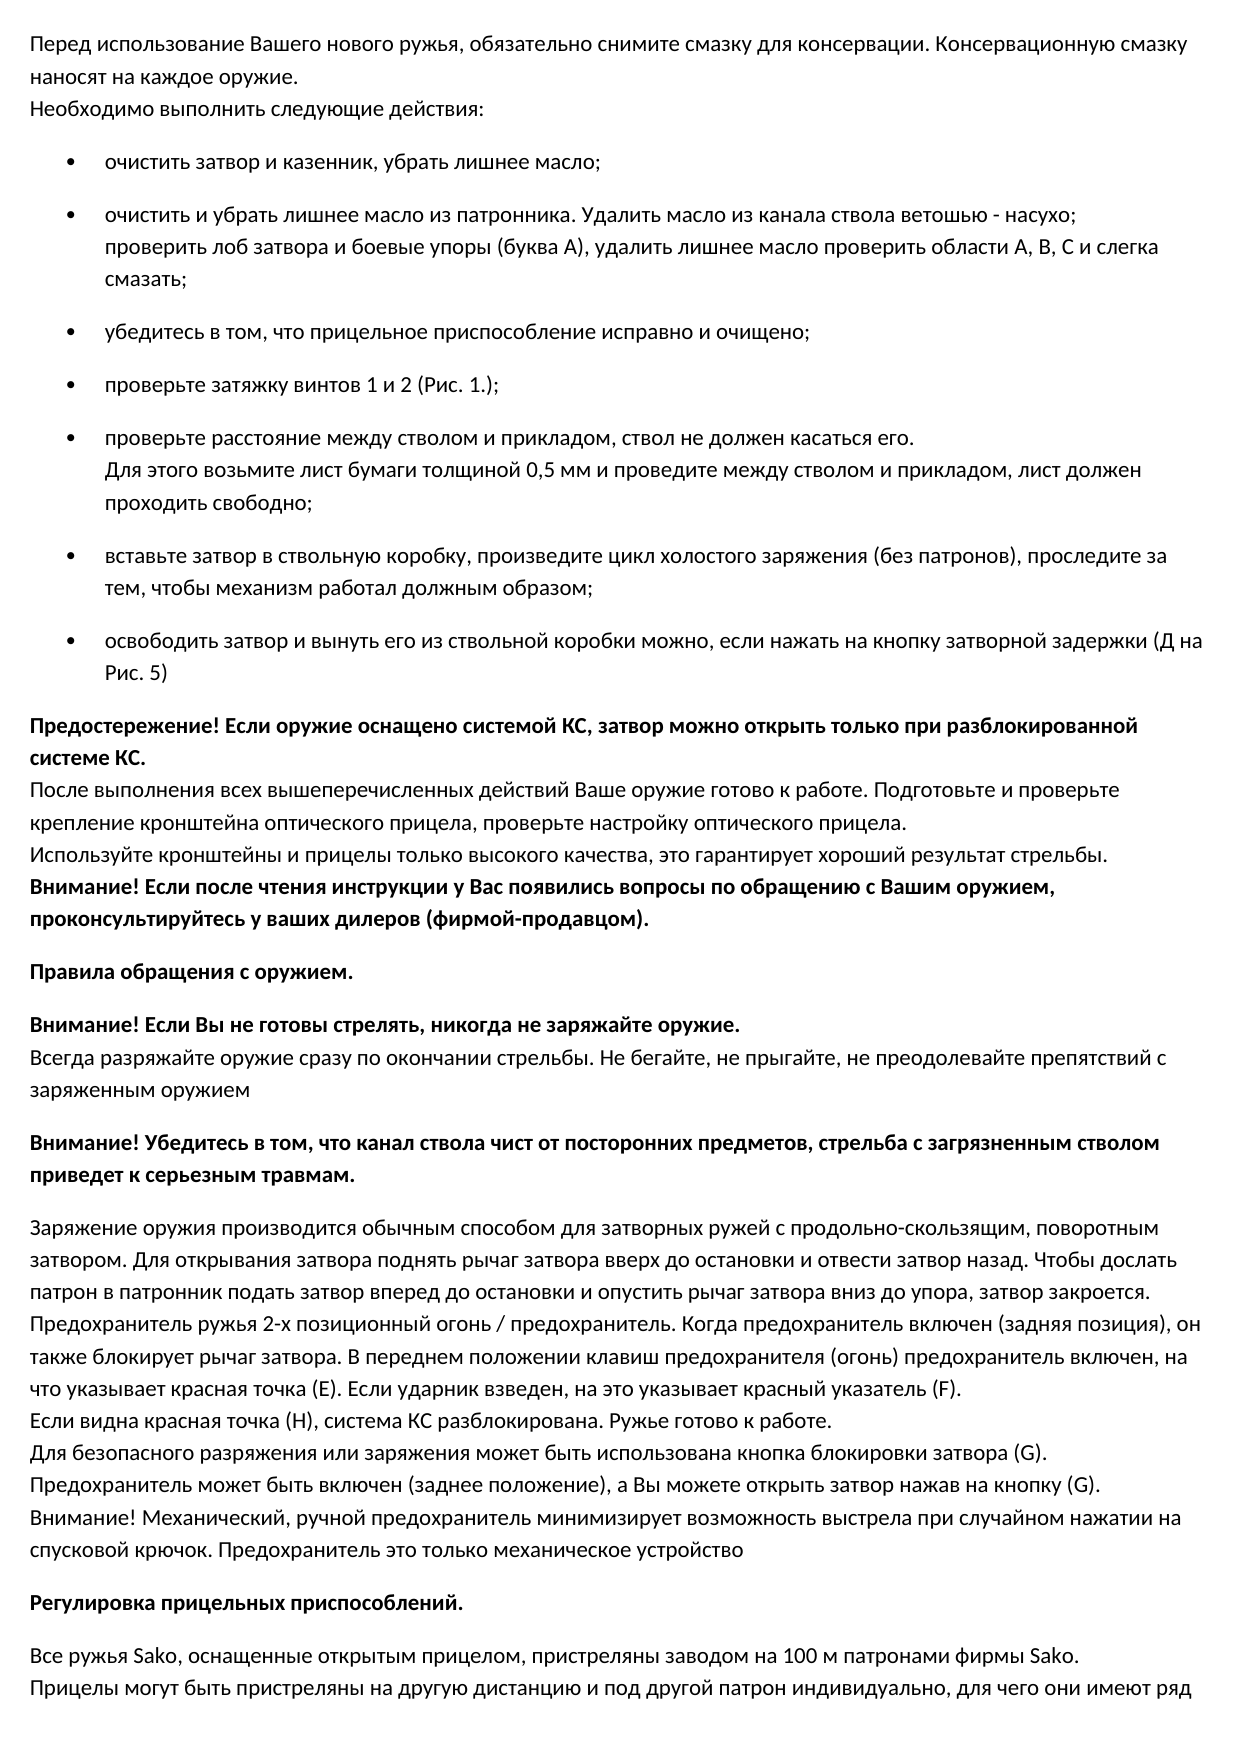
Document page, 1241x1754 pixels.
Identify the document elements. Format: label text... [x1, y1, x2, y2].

list очистить и убрать лишнее масло из патронника. Удалить масло из канала ствола ветошью - насухо; проверить лоб затвора и боевые упоры (буква А), удалить лишнее масло проверить области А, В, С и слегка смазать; [67, 200, 1211, 292]
list освободить затвор и вынуть его из ствольной коробки можно, если нажать на кнопку затворной задержки (Д на Рис. 5) [67, 626, 1211, 686]
text Перед использование Вашего нового ружья, обязательно снимите смазку для консервации. Консервационную смазку наносят на каждое оружие. Необходимо выполнить следующие действия: [29, 29, 1211, 122]
text Внимание! Если Вы не готовы стрелять, никогда не заряжайте оружие. Всегда разряжайте оружие сразу по окончании стрельбы. Не бегайте, не прыгайте, не преодолевайте препятствий с заряженным оружием [29, 1010, 1211, 1103]
text Внимание! Убедитесь в том, что канал ствола чист от посторонних предметов, стрельба с загрязненным стволом приведет к серьезным травмам. [29, 1128, 1211, 1188]
list проверьте расстояние между стволом и прикладом, ствол не должен касаться его. Для этого возьмите лист бумаги толщиной 0,5 мм и проведите между стволом и прикладом, лист должен проходить свободно; [67, 423, 1211, 516]
text Правила обращения с оружием. [29, 957, 1211, 985]
list убедитесь в том, что прицельное приспособление исправно и очищено; [67, 317, 1211, 345]
list очистить затвор и казенник, убрать лишнее масло; [67, 147, 1211, 175]
text Предостережение! Если оружие оснащено системой КС, затвор можно открыть только при разблокированной системе КС. После выполнения всех вышеперечисленных действий Ваше оружие готово к работе. Подготовьте и проверьте крепление кронштейна оптического прицела, проверьте настройку оптического прицела. Используйте кронштейны и прицелы только высокого качества, это гарантирует хороший результат стрельбы. Внимание! Если после чтения инструкции у Вас появились вопросы по обращению с Вашим оружием, проконсультируйтесь у ваших дилеров (фирмой-продавцом). [29, 711, 1211, 932]
text Заряжение оружия производится обычным способом для затворных ружей с продольно-скользящим, поворотным затвором. Для открывания затвора поднять рычаг затвора вверх до остановки и отвести затвор назад. Чтобы дослать патрон в патронник подать затвор вперед до остановки и опустить рычаг затвора вниз до упора, затвор закроется. Предохранитель ружья 2-х позиционный огонь / предохранитель. Когда предохранитель включен (задняя позиция), он также блокирует рычаг затвора. В переднем положении клавиш предохранителя (огонь) предохранитель включен, на что указывает красная точка (Е). Если ударник взведен, на это указывает красный указатель (F). Если видна красная точка (Н), система КС разблокирована. Ружье готово к работе. Для безопасного разряжения или заряжения может быть использована кнопка блокировки затвора (G). Предохранитель может быть включен (заднее положение), а Вы можете открыть затвор нажав на кнопку (G). Внимание! Механический, ручной предохранитель минимизирует возможность выстрела при случайном нажатии на спусковой крючок. Предохранитель это только механическое устройство [29, 1213, 1211, 1563]
list проверьте затяжку винтов 1 и 2 (Рис. 1.); [67, 370, 1211, 398]
text Регулировка прицельных приспособлений. [29, 1588, 1211, 1616]
list вставьте затвор в ствольную коробку, произведите цикл холостого заряжения (без патронов), проследите за тем, чтобы механизм работал должным образом; [67, 541, 1211, 601]
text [29, 1641, 1211, 1701]
